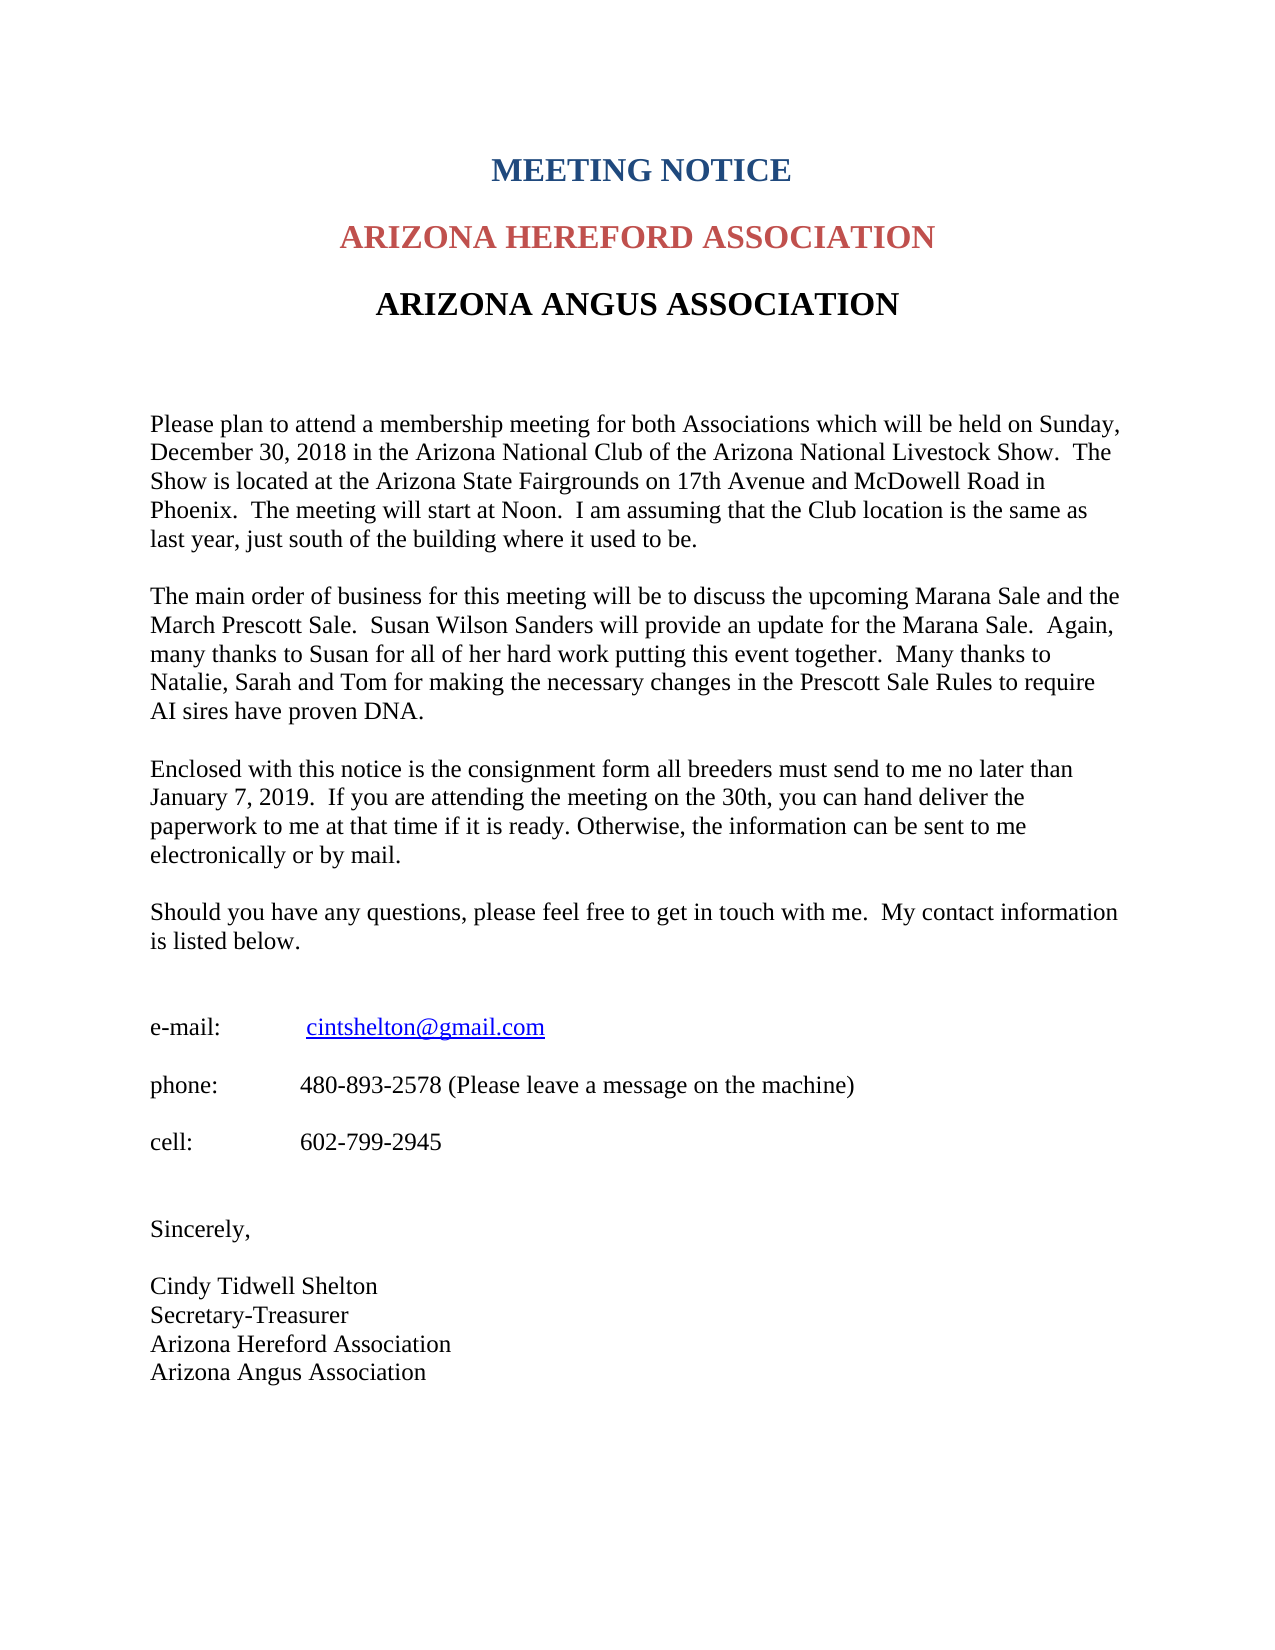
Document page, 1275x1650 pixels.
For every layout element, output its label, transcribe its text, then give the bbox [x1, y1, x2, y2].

text Sincerely, [150, 1214, 1125, 1242]
text ARIZONA ANGUS ASSOCIATION [150, 284, 1125, 322]
text The main order of business for this meeting will be to discuss the upcoming Marana Sale and the March Prescott Sale. Susan Wilson Sanders will provide an update for the Marana Sale. Again, many thanks to Susan for all of her hard work putting this event together. Many thanks to Natalie, Sarah and Tom for making the necessary changes in the Prescott Sale Rules to require AI sires have proven DNA. [150, 581, 1125, 725]
text Cindy Tidwell Shelton [150, 1271, 1125, 1300]
text e-mail: cintshelton@gmail.com [150, 1012, 1125, 1041]
text ARIZONA HEREFORD ASSOCIATION [150, 217, 1125, 255]
text phone: 480-893-2578 (Please leave a message on the machine) [150, 1070, 1125, 1099]
text Secretary-Treasurer [150, 1300, 1125, 1329]
text cell: 602-799-2945 [150, 1127, 1125, 1156]
text Arizona Hereford Association [150, 1329, 1125, 1357]
text Should you have any questions, please feel free to get in touch with me. My contact information is listed below. [150, 897, 1125, 955]
text MEETING NOTICE [150, 150, 1125, 188]
text Enclosed with this notice is the consignment form all breeders must send to me no later than January 7, 2019. If you are attending the meeting on the 30th, you can hand deliver the paperwork to me at that time if it is ready. Otherwise, the information can be sent to me electronically or by mail. [150, 754, 1125, 869]
text Please plan to attend a membership meeting for both Associations which will be held on Sunday, December 30, 2018 in the Arizona National Club of the Arizona National Livestock Show. The Show is located at the Arizona State Fairgrounds on 17th Avenue and McDowell Road in Phoenix. The meeting will start at Noon. I am assuming that the Club location is the same as last year, just south of the building where it used to be. [150, 409, 1125, 552]
text Arizona Angus Association [150, 1357, 1125, 1386]
